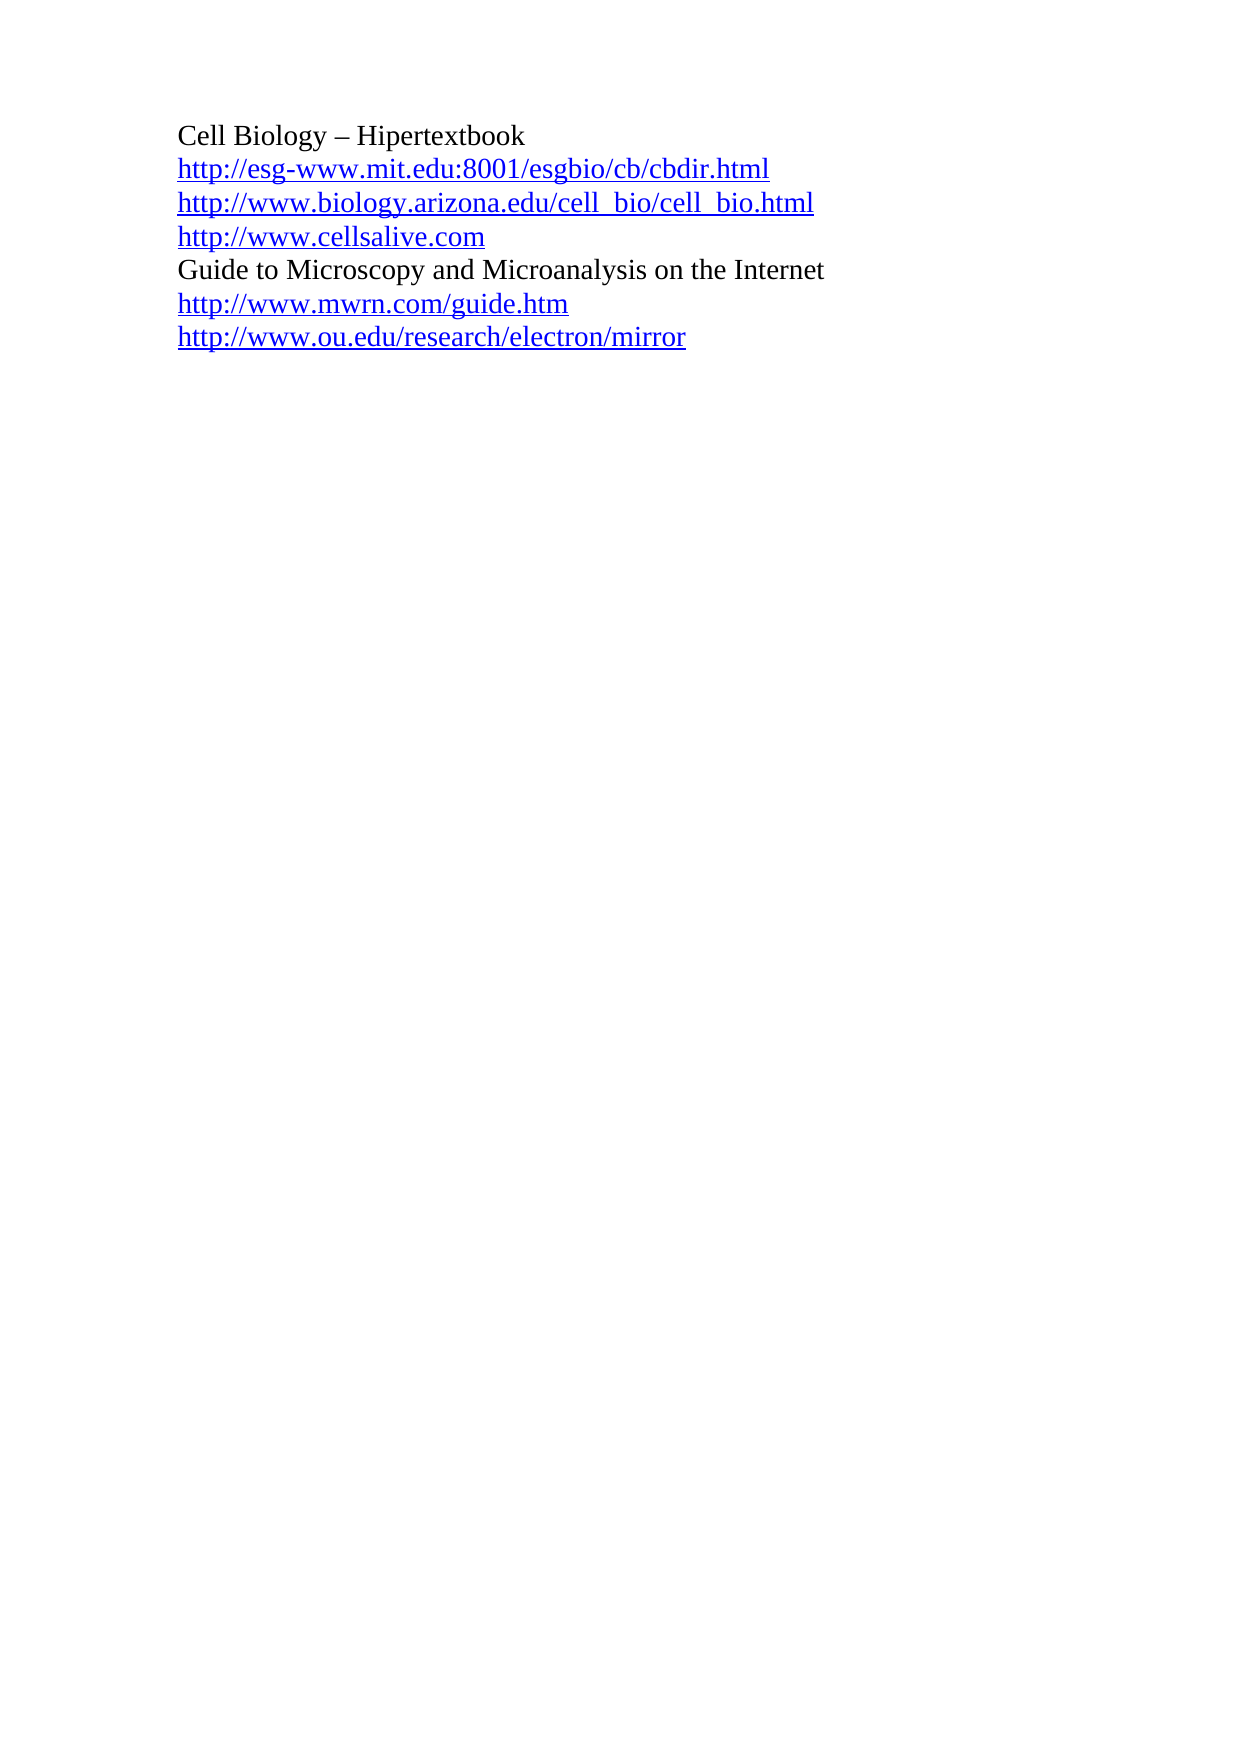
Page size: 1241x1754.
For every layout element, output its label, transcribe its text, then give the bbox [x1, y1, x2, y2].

text http://www.ou.edu/research/electron/mirror [177, 319, 1152, 353]
text http://esg-www.mit.edu:8001/esgbio/cb/cbdir.html [177, 152, 1152, 185]
text http://www.biology.arizona.edu/cell_bio/cell_bio.html [177, 185, 1152, 219]
text http://www.mwrn.com/guide.htm [177, 286, 1152, 319]
text Guide to Microscopy and Microanalysis on the Internet [177, 252, 1152, 286]
text http://www.cellsalive.com [177, 219, 1152, 252]
text Cell Biology – Hipertextbook [177, 118, 1152, 152]
